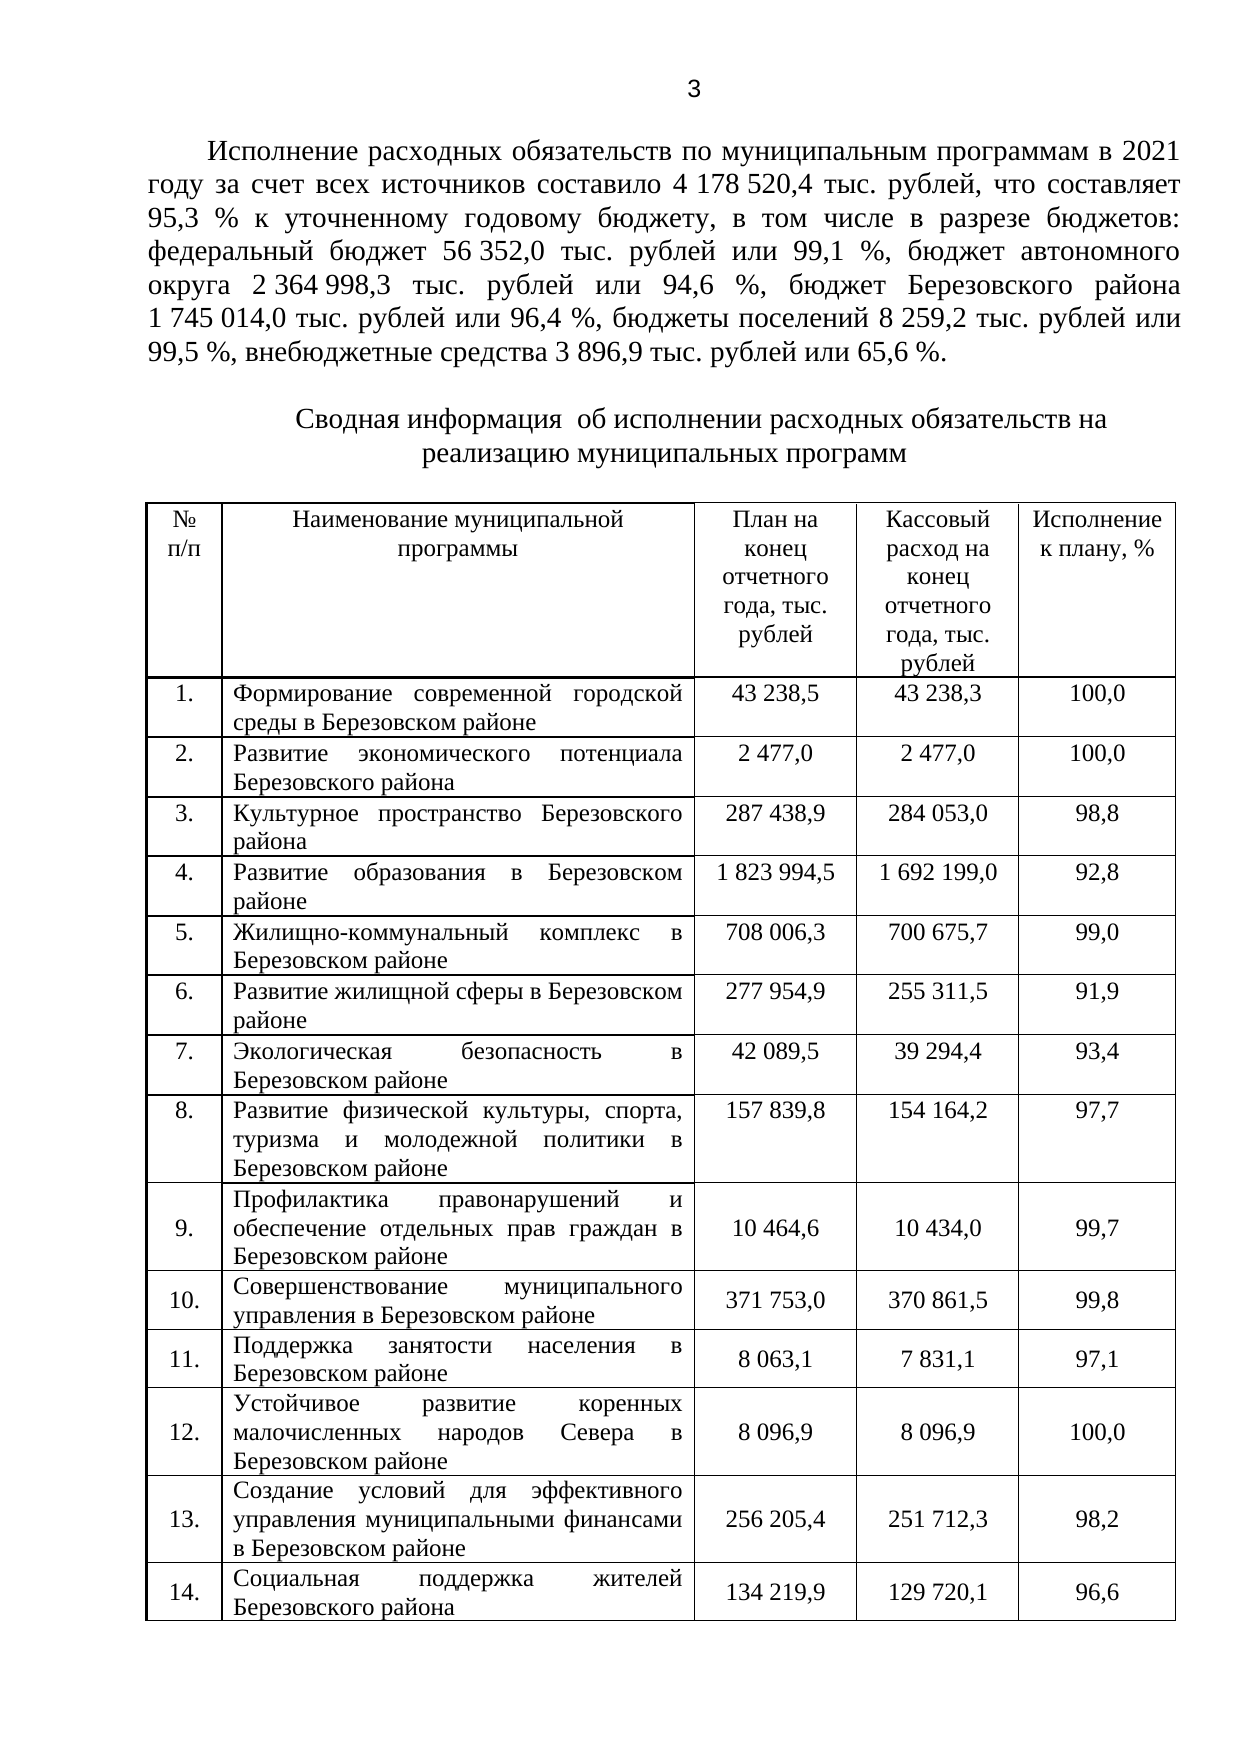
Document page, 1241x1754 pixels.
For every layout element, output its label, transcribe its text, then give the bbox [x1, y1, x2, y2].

table_cell Культурное пространство Березовского района [223, 798, 694, 855]
table_cell Создание условий для эффективного управления муниципальными финансами в Березовском районе [223, 1476, 694, 1562]
table_cell 10. [148, 1271, 221, 1329]
table_cell 8 096,9 [695, 1388, 856, 1474]
table_cell 4. [148, 857, 221, 915]
table_cell Развитие физической культуры, спорта, туризма и молодежной политики в Березовском районе [223, 1096, 694, 1182]
table_cell 13. [148, 1476, 221, 1562]
table_cell 98,8 [1019, 797, 1175, 855]
table_cell Устойчивое развитие коренных малочисленных народов Севера в Березовском районе [223, 1388, 694, 1474]
table_cell 370 861,5 [857, 1271, 1018, 1329]
table_cell 284 053,0 [857, 797, 1018, 855]
table_cell Жилищно-коммунальный комплекс в Березовском районе [223, 917, 694, 974]
table_cell Социальная поддержка жителей Березовского района [223, 1563, 694, 1620]
table_cell 3. [148, 798, 221, 855]
table_cell Развитие образования в Березовском районе [223, 857, 694, 915]
table_cell 6. [148, 976, 221, 1034]
table_cell 100,0 [1019, 678, 1175, 736]
table_cell 97,1 [1019, 1330, 1175, 1387]
table_cell 42 089,5 [695, 1035, 856, 1093]
table_cell 10 434,0 [857, 1183, 1018, 1270]
table_cell 7 831,1 [857, 1330, 1018, 1387]
table_cell Экологическая безопасность в Березовском районе [223, 1036, 694, 1093]
table_cell 371 753,0 [695, 1271, 856, 1329]
table_cell 91,9 [1019, 975, 1175, 1034]
table_cell Профилактика правонарушений и обеспечение отдельных прав граждан в Березовском районе [223, 1184, 694, 1270]
table_cell 1. [148, 679, 221, 736]
table_cell 43 238,3 [857, 678, 1018, 736]
table_cell 134 219,9 [695, 1563, 856, 1620]
table_cell 129 720,1 [857, 1563, 1018, 1620]
table_cell 10 464,6 [695, 1183, 856, 1270]
table_cell 9. [148, 1183, 221, 1270]
table_cell 99,0 [1019, 916, 1175, 974]
table_cell 93,4 [1019, 1035, 1175, 1093]
table_cell Развитие жилищной сферы в Березовском районе [223, 976, 694, 1034]
table_cell 7. [148, 1036, 221, 1093]
table_cell 251 712,3 [857, 1476, 1018, 1562]
table_cell 154 164,2 [857, 1095, 1018, 1182]
table_header Наименование муниципальной программы [223, 504, 694, 676]
table_cell 157 839,8 [695, 1095, 856, 1182]
table_cell 256 205,4 [695, 1476, 856, 1562]
table_cell Формирование современной городской среды в Березовском районе [223, 679, 694, 736]
table_cell 700 675,7 [857, 916, 1018, 974]
table_cell Поддержка занятости населения в Березовском районе [223, 1330, 694, 1387]
table_cell 99,7 [1019, 1183, 1175, 1270]
table_cell 14. [148, 1563, 221, 1620]
table_cell 8 063,1 [695, 1330, 856, 1387]
table_cell 98,2 [1019, 1476, 1175, 1562]
table_cell 2. [148, 738, 221, 796]
table_header Исполнение к плану, % [1019, 503, 1175, 676]
table_header № п/п [148, 504, 221, 676]
table_header Кассовый расход на конец отчетного года, тыс. рублей [857, 503, 1018, 676]
table_header План на конец отчетного года, тыс. рублей [695, 503, 856, 676]
table_cell 12. [148, 1388, 221, 1474]
table_cell 100,0 [1019, 737, 1175, 796]
table_cell 708 006,3 [695, 916, 856, 974]
table_cell 8. [148, 1096, 221, 1182]
table_cell 255 311,5 [857, 975, 1018, 1034]
table_cell 39 294,4 [857, 1035, 1018, 1093]
table_cell 1 823 994,5 [695, 856, 856, 915]
text Сводная информация об исполнении расходных обязательств на реализацию муниципальных программ [148, 401, 1181, 468]
table_cell 92,8 [1019, 856, 1175, 915]
table_cell 8 096,9 [857, 1388, 1018, 1474]
table_cell 100,0 [1019, 1388, 1175, 1474]
table_cell Совершенствование муниципального управления в Березовском районе [223, 1271, 694, 1329]
table_cell 43 238,5 [695, 678, 856, 736]
table_cell 5. [148, 917, 221, 974]
table_cell 99,8 [1019, 1271, 1175, 1329]
table_cell 1 692 199,0 [857, 856, 1018, 915]
table_cell 277 954,9 [695, 975, 856, 1034]
table_cell 2 477,0 [695, 737, 856, 796]
table_cell 287 438,9 [695, 797, 856, 855]
table_cell 96,6 [1019, 1563, 1175, 1620]
table_cell 11. [148, 1330, 221, 1387]
table_cell Развитие экономического потенциала Березовского района [223, 738, 694, 796]
table_cell 97,7 [1019, 1095, 1175, 1182]
text Исполнение расходных обязательств по муниципальным программам в 2021 году за счет всех источников составило 4 178 520,4 тыс. рублей, что составляет 95,3 % к уточненному годовому бюджету, в том числе в разрезе бюджетов: федеральный бюджет 56 352,0 тыс. рублей или 99,1 %, бюджет автономного округа 2 364 998,3 тыс. рублей или 94,6 %, бюджет Березовского района 1 745 014,0 тыс. рублей или 96,4 %, бюджеты поселений 8 259,2 тыс. рублей или 99,5 %, внебюджетные средства 3 896,9 тыс. рублей или 65,6 %. [148, 133, 1181, 368]
table_cell 2 477,0 [857, 737, 1018, 796]
